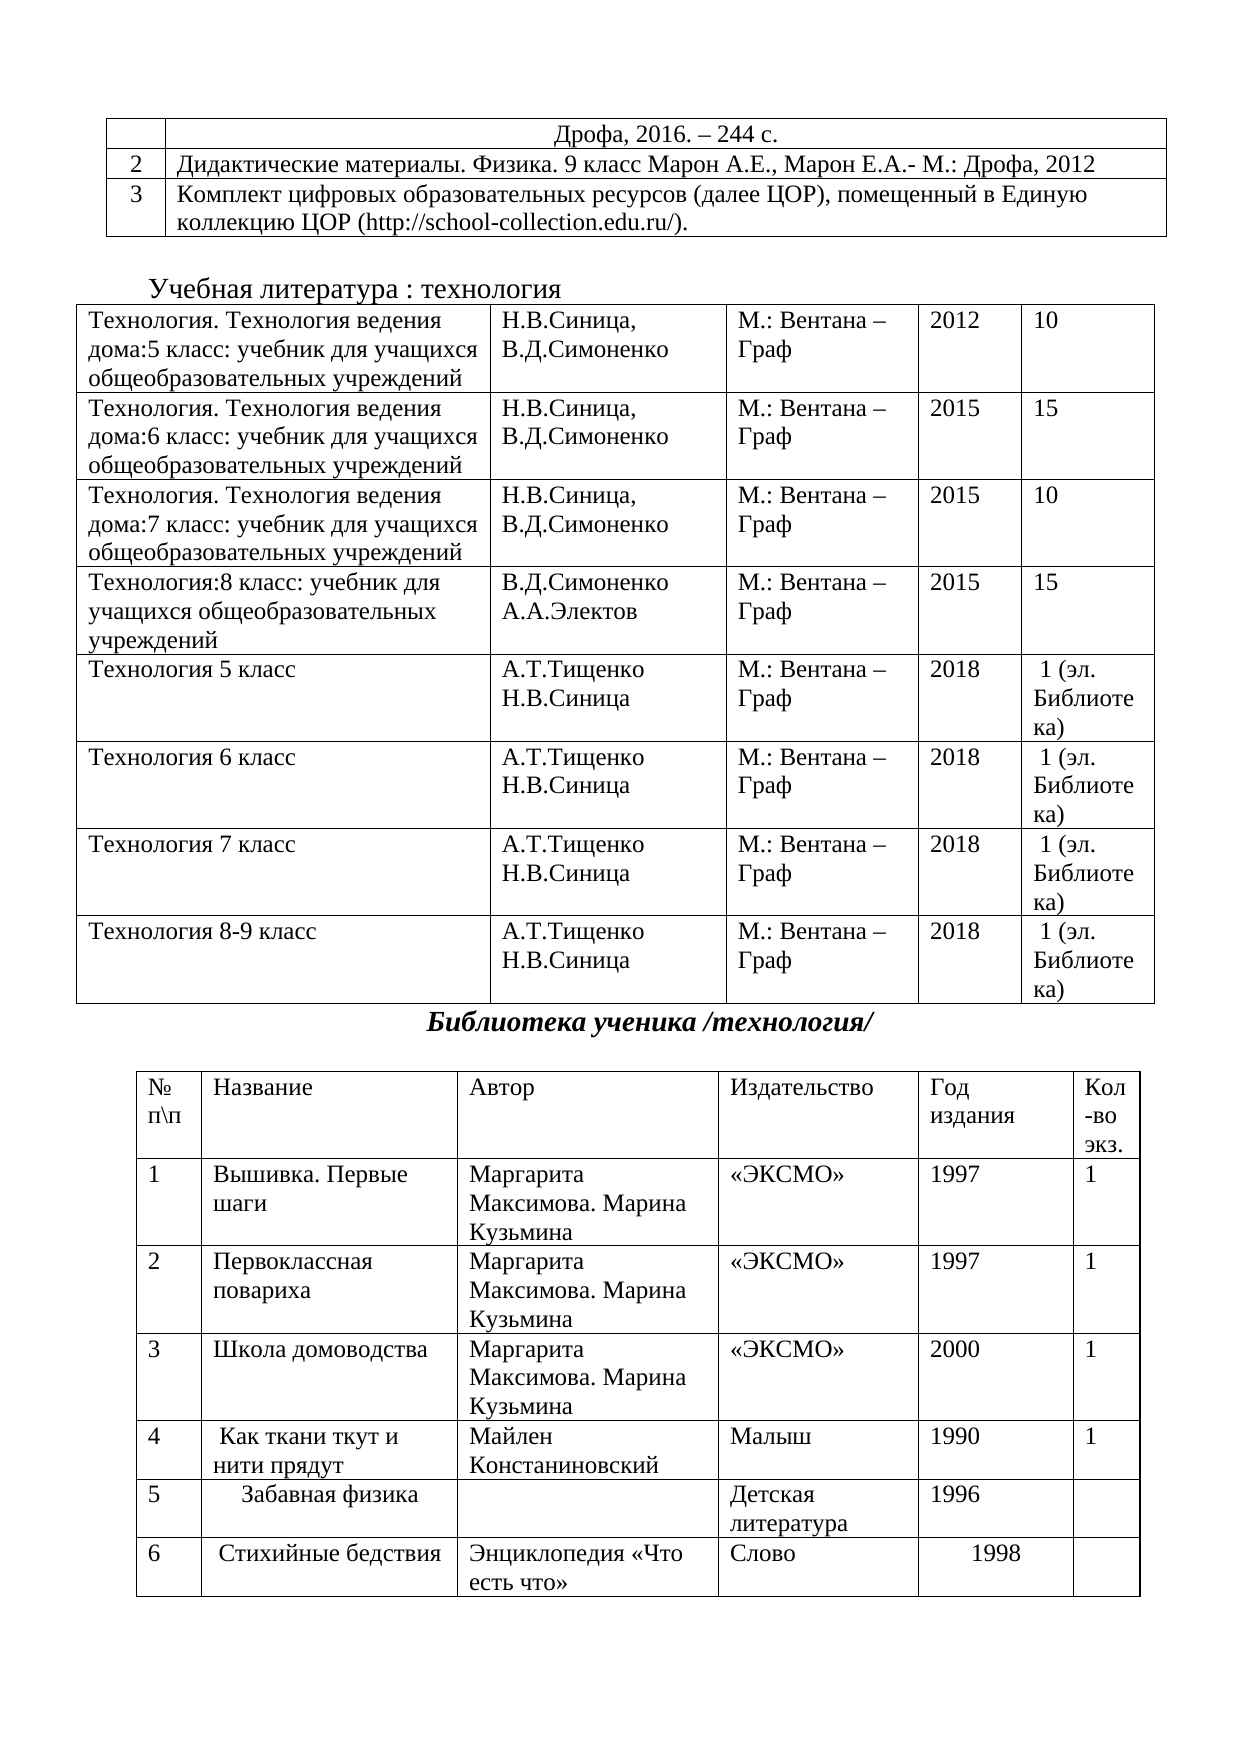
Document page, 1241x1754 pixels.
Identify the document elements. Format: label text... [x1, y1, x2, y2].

table_cell Технология 5 класс [77, 655, 490, 741]
table_cell 2015 [919, 393, 1021, 479]
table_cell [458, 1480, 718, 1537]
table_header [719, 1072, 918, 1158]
table_cell 2015 [919, 480, 1021, 566]
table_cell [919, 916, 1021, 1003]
table_cell А.Т.Тищенко Н.В.Синица [491, 655, 726, 741]
table_cell Технология:8 класс: учебник для учащихся общеобразовательных учреждений [77, 567, 490, 653]
text Библиотека ученика /технология/ [148, 1004, 1152, 1037]
table_cell В.Д.Симоненко А.А.Электов [491, 567, 726, 653]
table_header 10 [1022, 305, 1154, 392]
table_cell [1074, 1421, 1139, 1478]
table_header Технология. Технология ведения дома:5 класс: учебник для учащихся общеобразовательных учреждений [77, 305, 490, 392]
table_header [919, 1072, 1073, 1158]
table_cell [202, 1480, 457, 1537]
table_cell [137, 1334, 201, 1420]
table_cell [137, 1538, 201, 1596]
table_cell Дидактические материалы. Физика. 9 класс Марон А.Е., Марон Е.А.- М.: Дрофа, 2012 [166, 149, 1166, 178]
table_cell М.: Вентана – Граф [727, 480, 918, 566]
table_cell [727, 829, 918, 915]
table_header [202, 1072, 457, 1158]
table_cell Технология. Технология ведения дома:6 класс: учебник для учащихся общеобразовательных учреждений [77, 393, 490, 479]
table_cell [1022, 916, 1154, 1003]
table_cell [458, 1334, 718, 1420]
table_cell М.: Вентана – Граф [727, 742, 918, 828]
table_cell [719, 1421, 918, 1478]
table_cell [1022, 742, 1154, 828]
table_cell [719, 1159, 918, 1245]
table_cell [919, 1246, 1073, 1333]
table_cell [166, 119, 1166, 148]
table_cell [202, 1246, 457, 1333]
table_cell 2 [107, 149, 165, 178]
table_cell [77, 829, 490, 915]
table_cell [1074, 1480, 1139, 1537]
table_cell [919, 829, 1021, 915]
table_header Н.В.Синица, В.Д.Симоненко [491, 305, 726, 392]
table_cell Н.В.Синица, В.Д.Симоненко [491, 480, 726, 566]
table_cell М.: Вентана – Граф [727, 393, 918, 479]
table_cell 2018 [919, 655, 1021, 741]
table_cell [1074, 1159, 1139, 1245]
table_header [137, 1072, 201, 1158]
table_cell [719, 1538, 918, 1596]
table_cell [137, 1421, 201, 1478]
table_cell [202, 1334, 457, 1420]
table_cell 15 [1022, 393, 1154, 479]
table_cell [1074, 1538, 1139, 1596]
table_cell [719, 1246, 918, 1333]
table_cell Технология 6 класс [77, 742, 490, 828]
table_cell 1 (эл. Библиотека) [1022, 655, 1154, 741]
list Учебная литература : технология [148, 271, 1152, 304]
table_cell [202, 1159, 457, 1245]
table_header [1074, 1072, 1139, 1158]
table_header 2012 [919, 305, 1021, 392]
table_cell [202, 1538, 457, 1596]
table_header М.: Вентана – Граф [727, 305, 918, 392]
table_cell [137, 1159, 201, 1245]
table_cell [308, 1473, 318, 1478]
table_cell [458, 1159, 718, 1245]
table_cell 10 [1022, 480, 1154, 566]
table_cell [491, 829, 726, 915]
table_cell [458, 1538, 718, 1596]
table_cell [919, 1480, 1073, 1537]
table_cell 3 [107, 179, 165, 236]
table_cell 2015 [919, 567, 1021, 653]
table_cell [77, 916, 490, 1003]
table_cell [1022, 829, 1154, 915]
table_cell 1 [107, 119, 165, 148]
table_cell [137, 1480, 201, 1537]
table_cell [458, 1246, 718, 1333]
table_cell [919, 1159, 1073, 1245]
table_cell 15 [1022, 567, 1154, 653]
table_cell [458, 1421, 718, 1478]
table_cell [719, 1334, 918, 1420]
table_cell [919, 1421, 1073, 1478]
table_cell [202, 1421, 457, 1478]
table_cell М.: Вентана – Граф [727, 655, 918, 741]
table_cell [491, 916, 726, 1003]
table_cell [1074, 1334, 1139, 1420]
table_cell 2018 [919, 742, 1021, 828]
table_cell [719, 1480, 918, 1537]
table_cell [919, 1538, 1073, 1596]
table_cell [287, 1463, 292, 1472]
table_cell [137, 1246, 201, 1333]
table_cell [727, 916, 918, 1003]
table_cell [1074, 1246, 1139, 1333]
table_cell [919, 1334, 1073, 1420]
table_cell Н.В.Синица, В.Д.Симоненко [491, 393, 726, 479]
table_cell Комплект цифровых образовательных ресурсов (далее ЦОР), помещенный в Единую коллекцию ЦОР (http://school-collection.edu.ru/). [166, 179, 1166, 236]
table_cell Технология. Технология ведения дома:7 класс: учебник для учащихся общеобразовательных учреждений [77, 480, 490, 566]
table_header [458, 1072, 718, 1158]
table_cell А.Т.Тищенко Н.В.Синица [491, 742, 726, 828]
table_cell М.: Вентана – Граф [727, 567, 918, 653]
